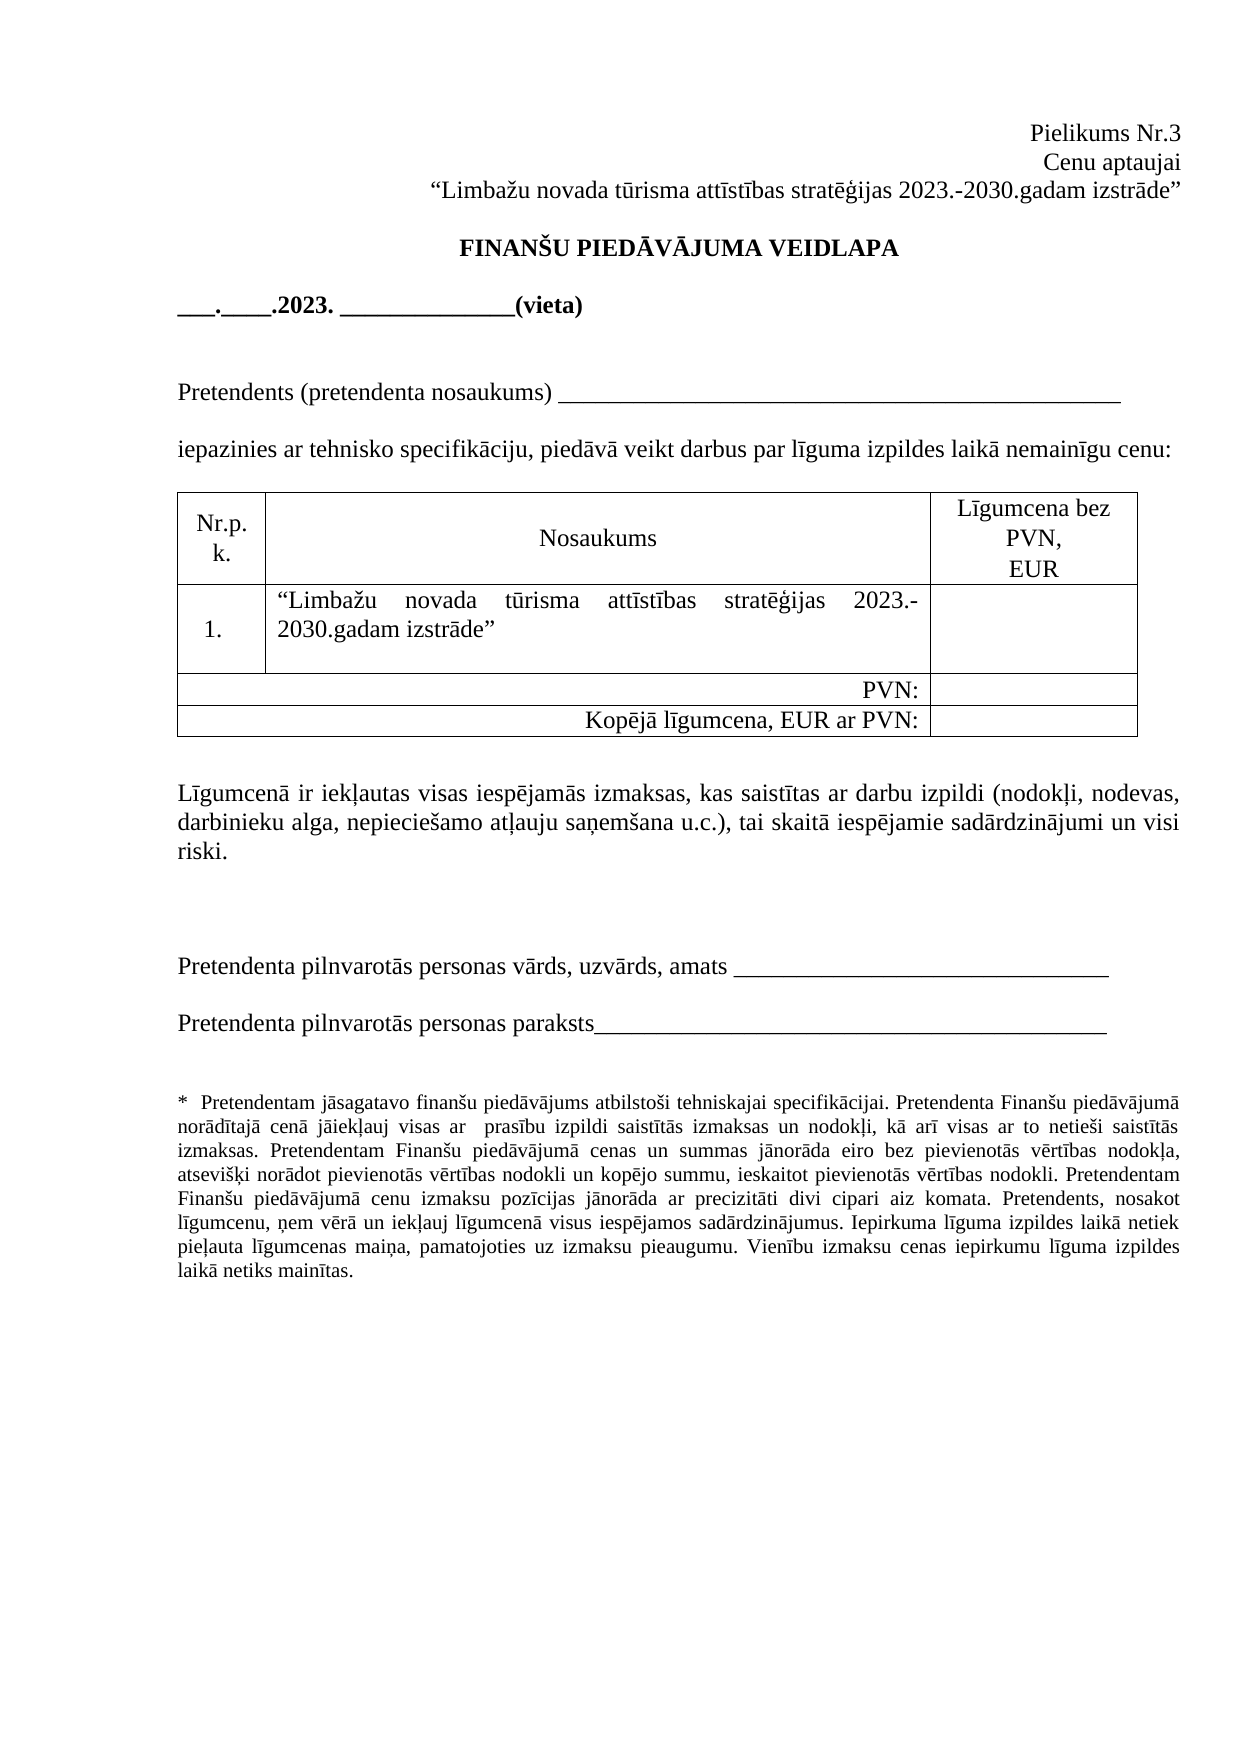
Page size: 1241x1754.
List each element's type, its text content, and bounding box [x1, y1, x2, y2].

text Līgumcenā ir iekļautas visas iespējamās izmaksas, kas saistītas ar darbu izpildi (nodokļi, nodevas, darbinieku alga, nepieciešamo atļauju saņemšana u.c.), tai skaitā iespējamie sadārdzinājumi un visi riski. [177, 778, 1181, 864]
table_cell [931, 674, 1137, 704]
table_cell [178, 585, 265, 673]
text FINANŠU PIEDĀVĀJUMA VEIDLAPA [177, 233, 1181, 262]
table_cell [931, 706, 1137, 736]
table_header Līgumcena bez PVN, EUR [931, 493, 1137, 584]
text Pretendenta pilnvarotās personas vārds, uzvārds, amats ______________________________ [177, 951, 1181, 979]
table_cell Kopējā līgumcena, EUR ar PVN: [178, 706, 930, 736]
text Pretendenta pilnvarotās personas paraksts_________________________________________ [177, 1008, 1181, 1037]
text “Limbažu novada tūrisma attīstības stratēģijas 2023.-2030.gadam izstrāde” [177, 176, 1181, 204]
text iepazinies ar tehnisko specifikāciju, piedāvā veikt darbus par līguma izpildes laikā nemainīgu cenu: [177, 434, 1181, 463]
text Pielikums Nr.3 [177, 118, 1181, 147]
table_cell PVN: [178, 674, 930, 704]
table_header Nosaukums [266, 493, 930, 584]
table_cell “Limbažu novada tūrisma attīstības stratēģijas 2023.-2030.gadam izstrāde” [266, 585, 930, 673]
text Cenu aptaujai [177, 147, 1181, 176]
table_header Nr.p. k. [178, 493, 265, 584]
table_cell [931, 585, 1137, 673]
text Pretendents (pretendenta nosaukums) _____________________________________________ [177, 377, 1181, 406]
text * Pretendentam jāsagatavo finanšu piedāvājums atbilstoši tehniskajai specifikācijai. Pretendenta Finanšu piedāvājumā norādītajā cenā jāiekļauj visas ar prasību izpildi saistītās izmaksas un nodokļi, kā arī visas ar to netieši saistītās izmaksas. Pretendentam Finanšu piedāvājumā cenas un summas jānorāda eiro bez pievienotās vērtības nodokļa, atsevišķi norādot pievienotās vērtības nodokli un kopējo summu, ieskaitot pievienotās vērtības nodokli. Pretendentam Finanšu piedāvājumā cenu izmaksu pozīcijas jānorāda ar precizitāti divi cipari aiz komata. Pretendents, nosakot līgumcenu, ņem vērā un iekļauj līgumcenā visus iespējamos sadārdzinājumus. Iepirkuma līguma izpildes laikā netiek pieļauta līgumcenas maiņa, pamatojoties uz izmaksu pieaugumu. Vienību izmaksu cenas iepirkumu līguma izpildes laikā netiks mainītas. [177, 1090, 1181, 1282]
text ___.____.2023. ______________(vieta) [177, 291, 1181, 319]
